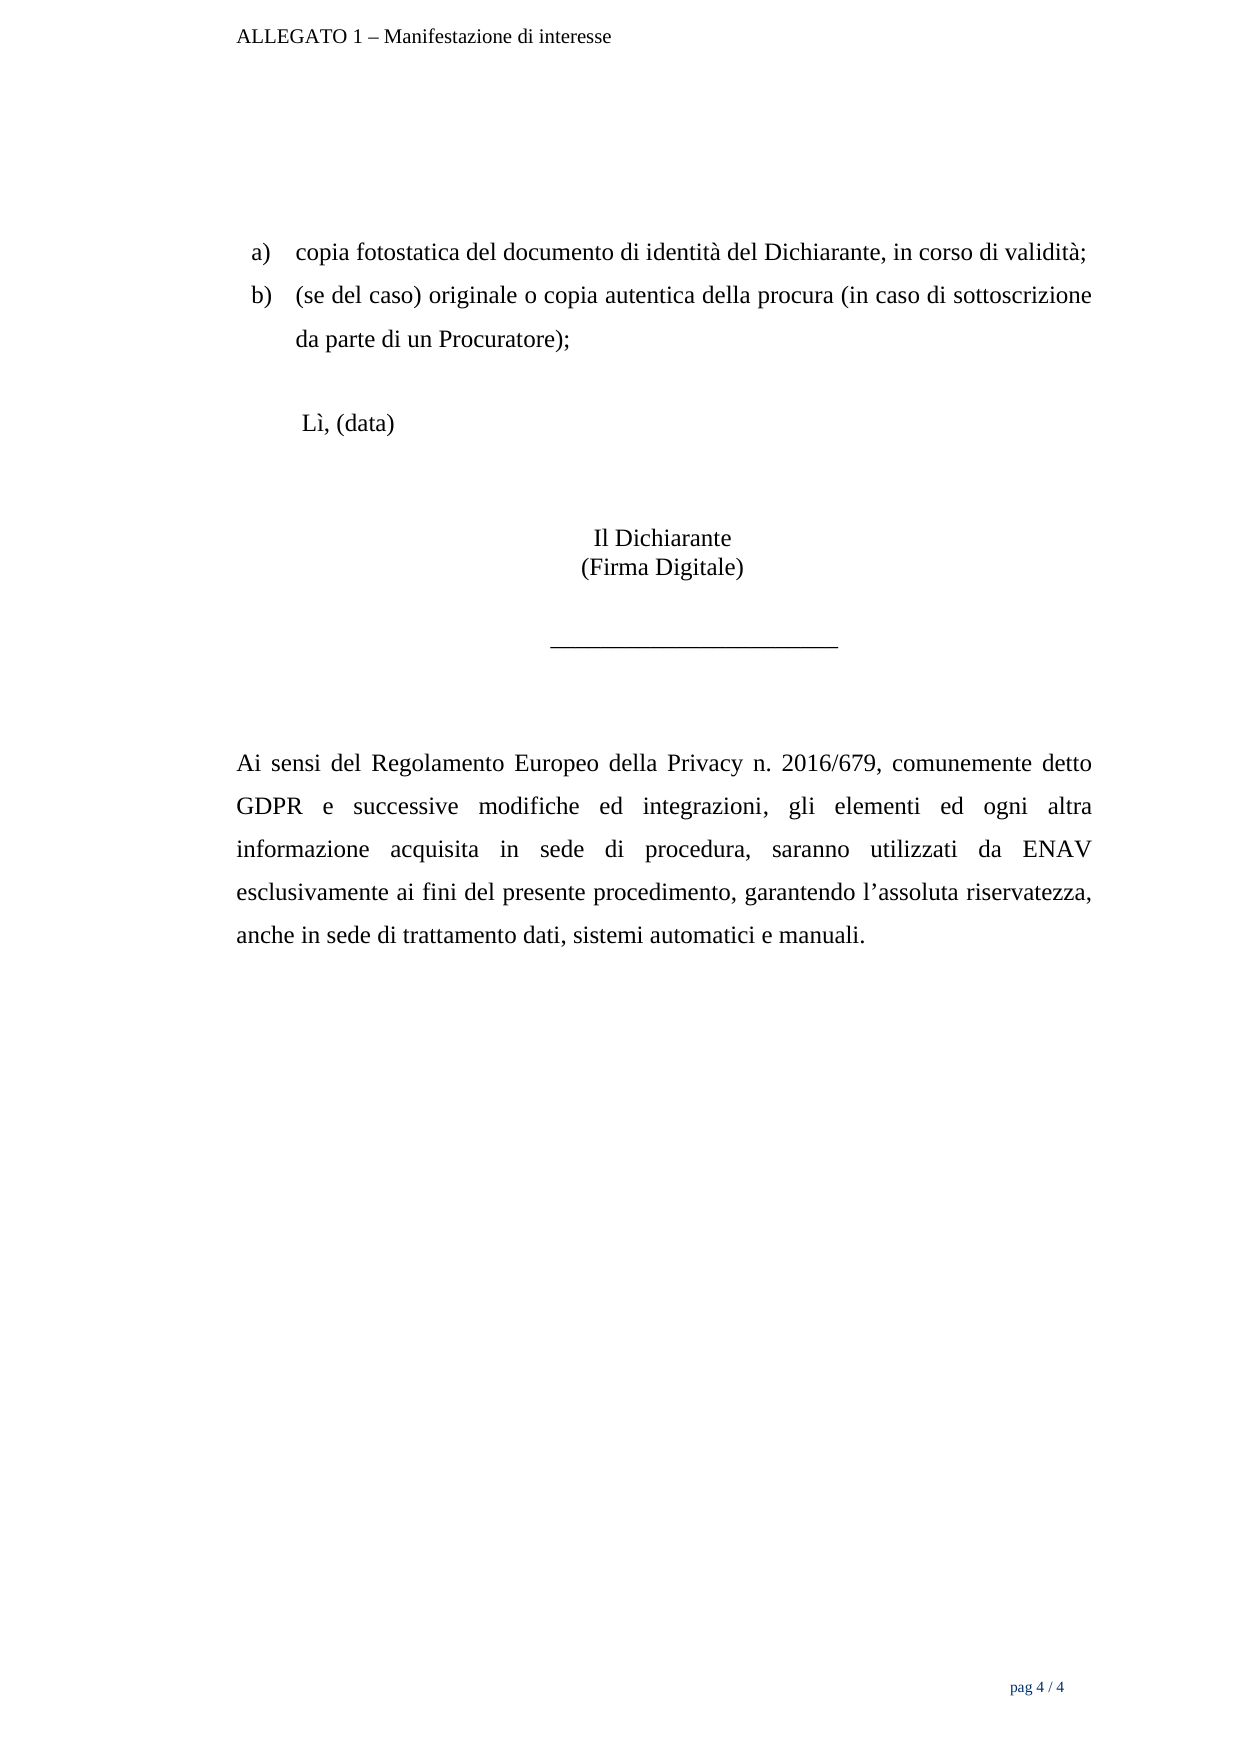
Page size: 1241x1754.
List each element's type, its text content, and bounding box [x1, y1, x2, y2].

text Ai sensi del Regolamento Europeo della Privacy n. 2016/679, comunemente detto GDPR e successive modifiche ed integrazioni, gli elementi ed ogni altra informazione acquisita in sede di procedura, saranno utilizzati da ENAV esclusivamente ai fini del presente procedimento, garantendo l’assoluta riservatezza, anche in sede di trattamento dati, sistemi automatici e manuali. [236, 748, 1093, 949]
subtitle Lì, (data) [295, 408, 1029, 466]
list (se del caso) originale o copia autentica della procura (in caso di sottoscrizione da parte di un Procuratore); [251, 281, 1093, 352]
text Il Dichiarante [295, 523, 1029, 552]
text (Firma Digitale) [295, 552, 1029, 581]
list copia fotostatica del documento di identità del Dichiarante, in corso di validità; [251, 237, 1093, 266]
text _______________________ [295, 622, 1093, 651]
